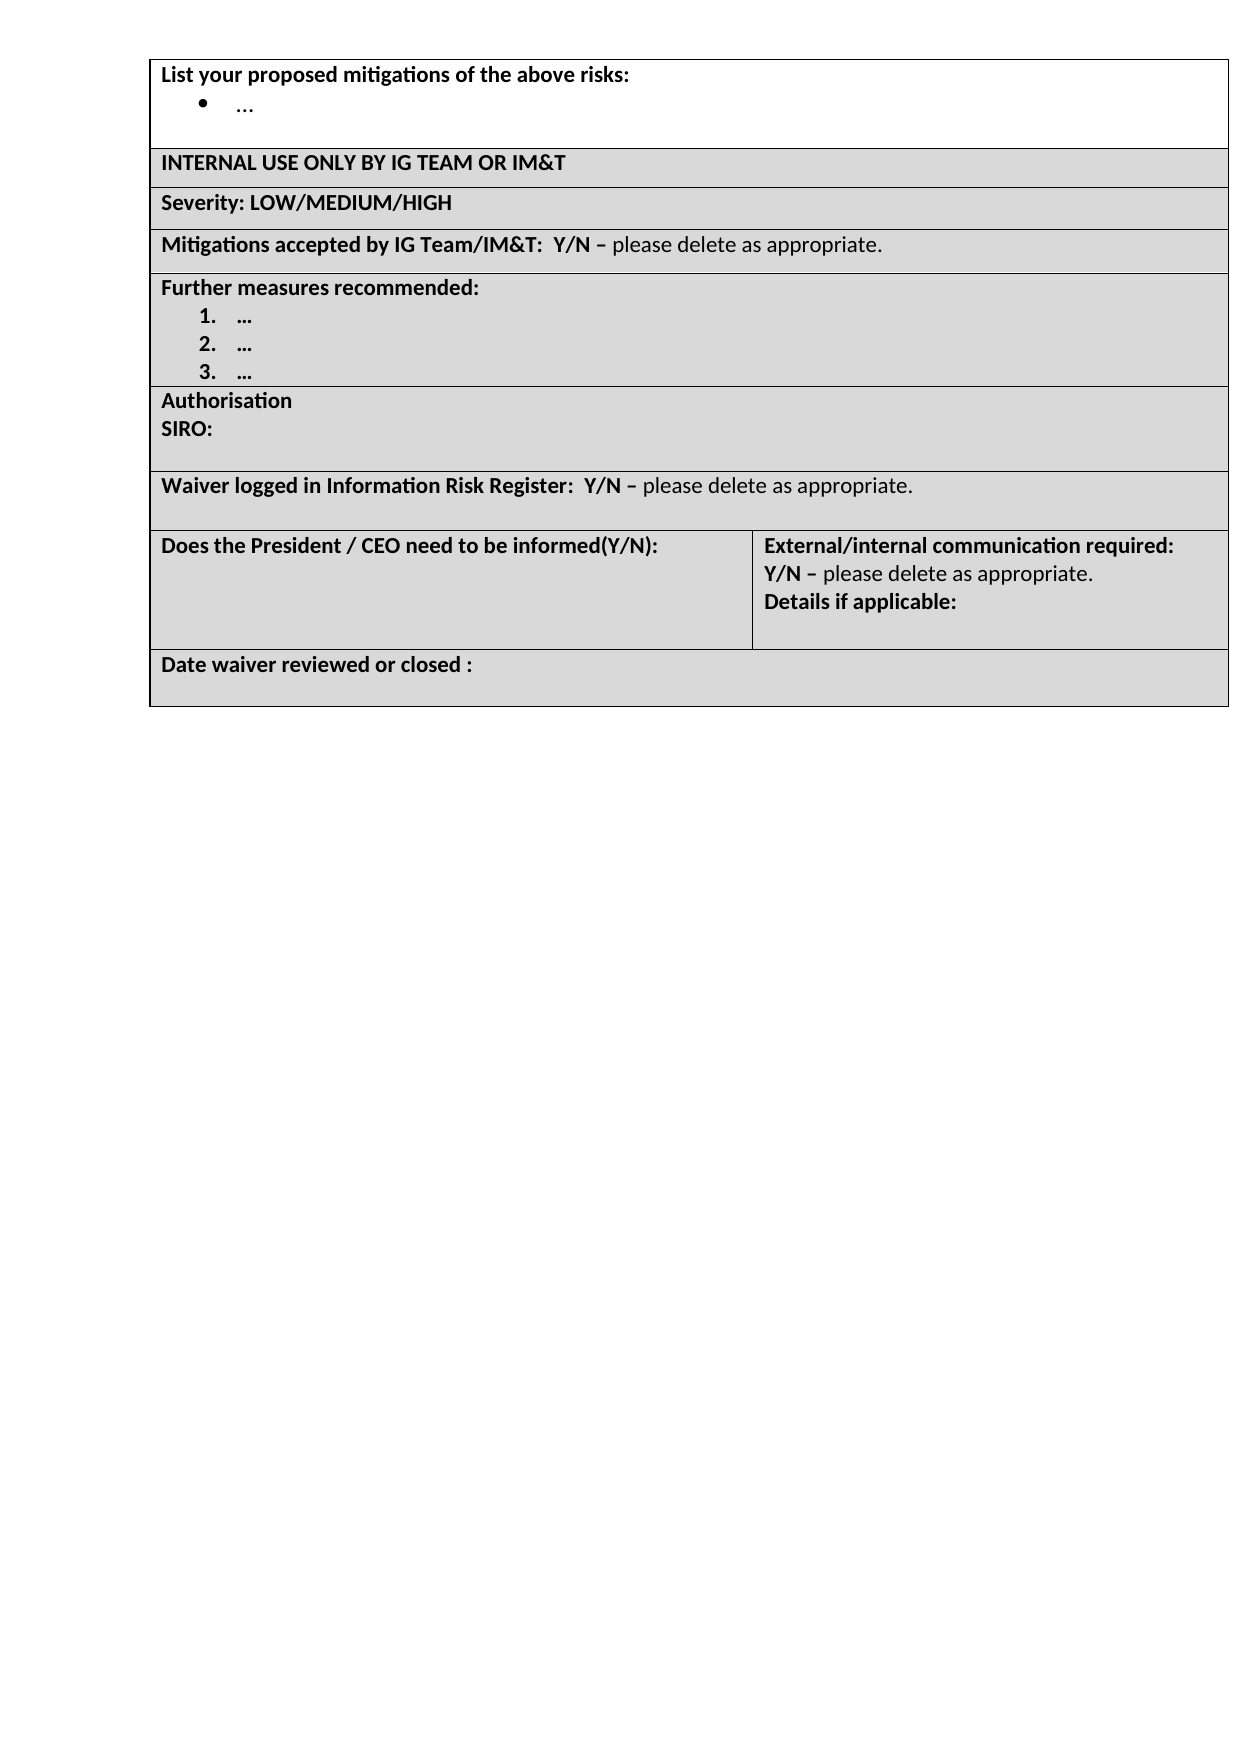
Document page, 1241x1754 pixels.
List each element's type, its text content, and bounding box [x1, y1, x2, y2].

table_cell Waiver logged in Information Risk Register: Y/N – please delete as appropriate. [151, 472, 1228, 530]
table_cell Does the President / CEO need to be informed(Y/N): [151, 531, 752, 649]
table_cell INTERNAL USE ONLY BY IG TEAM OR IM&T [151, 149, 1228, 187]
table_cell Authorisation SIRO: [151, 387, 1228, 471]
table_cell External/internal communication required: Y/N – please delete as appropriate. Details if applicable: [753, 531, 1228, 649]
table_cell Mitigations accepted by IG Team/IM&T: Y/N – please delete as appropriate. [151, 230, 1228, 272]
table_cell Further measures recommended: … … … [151, 274, 1228, 386]
table_cell List your proposed mitigations of the above risks: … [151, 60, 1228, 147]
table_cell Severity: LOW/MEDIUM/HIGH [151, 188, 1228, 229]
table_cell Date waiver reviewed or closed : [151, 650, 1228, 706]
